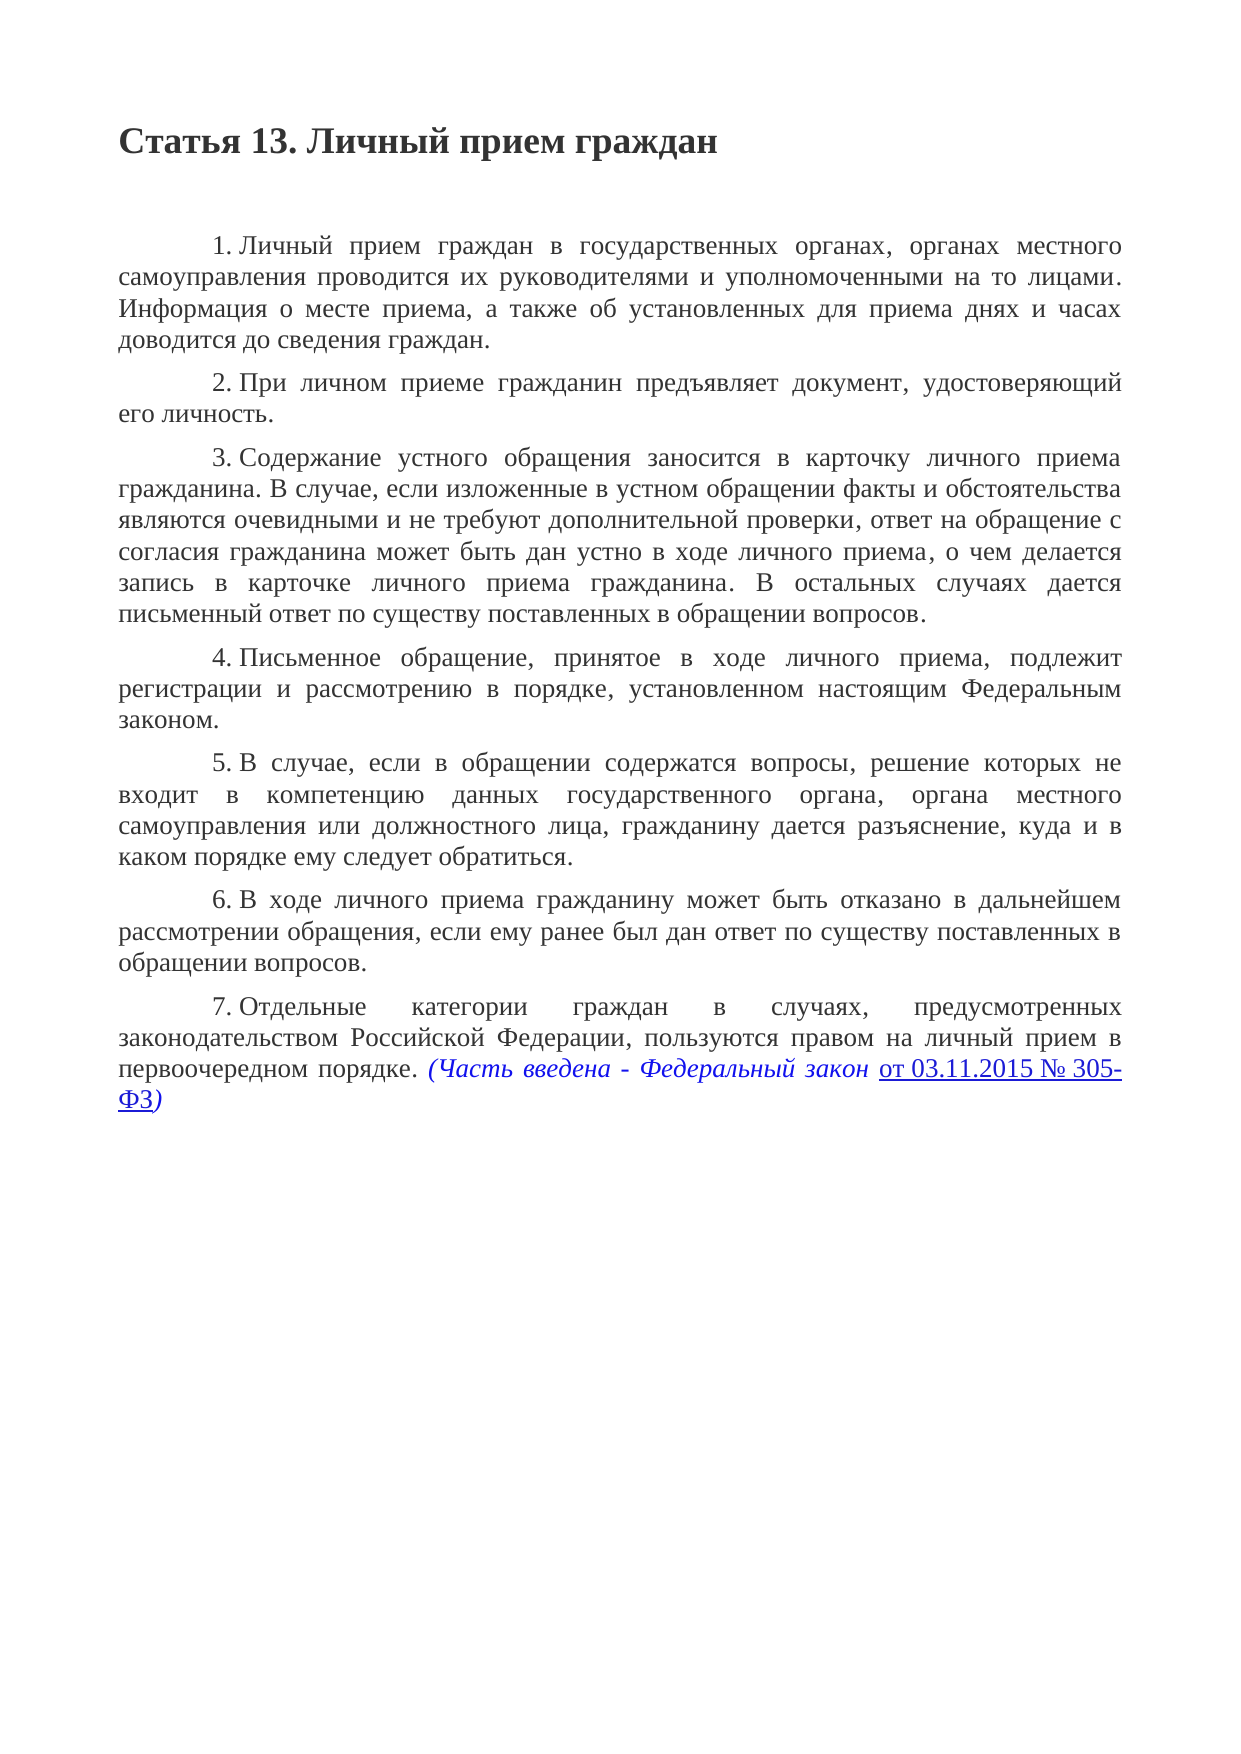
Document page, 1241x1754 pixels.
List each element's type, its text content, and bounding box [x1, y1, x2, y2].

text 4. Письменное обращение, принятое в ходе личного приема, подлежит регистрации и рассмотрению в порядке, установленном настоящим Федеральным законом. [118, 641, 1122, 734]
text 3. Содержание устного обращения заносится в карточку личного приема гражданина. В случае, если изложенные в устном обращении факты и обстоятельства являются очевидными и не требуют дополнительной проверки, ответ на обращение с согласия гражданина может быть дан устно в ходе личного приема, о чем делается запись в карточке личного приема гражданина. В остальных случаях дается письменный ответ по существу поставленных в обращении вопросов. [118, 441, 1122, 628]
text Статья 13. Личный прием граждан [118, 118, 1122, 161]
text 2. При личном приеме гражданин предъявляет документ, удостоверяющий его личность. [118, 366, 1122, 429]
text 1. Личный прием граждан в государственных органах, органах местного самоуправления проводится их руководителями и уполномоченными на то лицами. Информация о месте приема, а также об установленных для приема днях и часах доводится до сведения граждан. [118, 229, 1122, 354]
text 5. В случае, если в обращении содержатся вопросы, решение которых не входит в компетенцию данных государственного органа, органа местного самоуправления или должностного лица, гражданину дается разъяснение, куда и в каком порядке ему следует обратиться. [118, 747, 1122, 871]
text 6. В ходе личного приема гражданину может быть отказано в дальнейшем рассмотрении обращения, если ему ранее был дан ответ по существу поставленных в обращении вопросов. [118, 884, 1122, 977]
text 7. Отдельные категории граждан в случаях, предусмотренных законодательством Российской Федерации, пользуются правом на личный прием в первоочередном порядке. (Часть введена - Федеральный закон от 03.11.2015 № 305-ФЗ) [118, 989, 1122, 1114]
